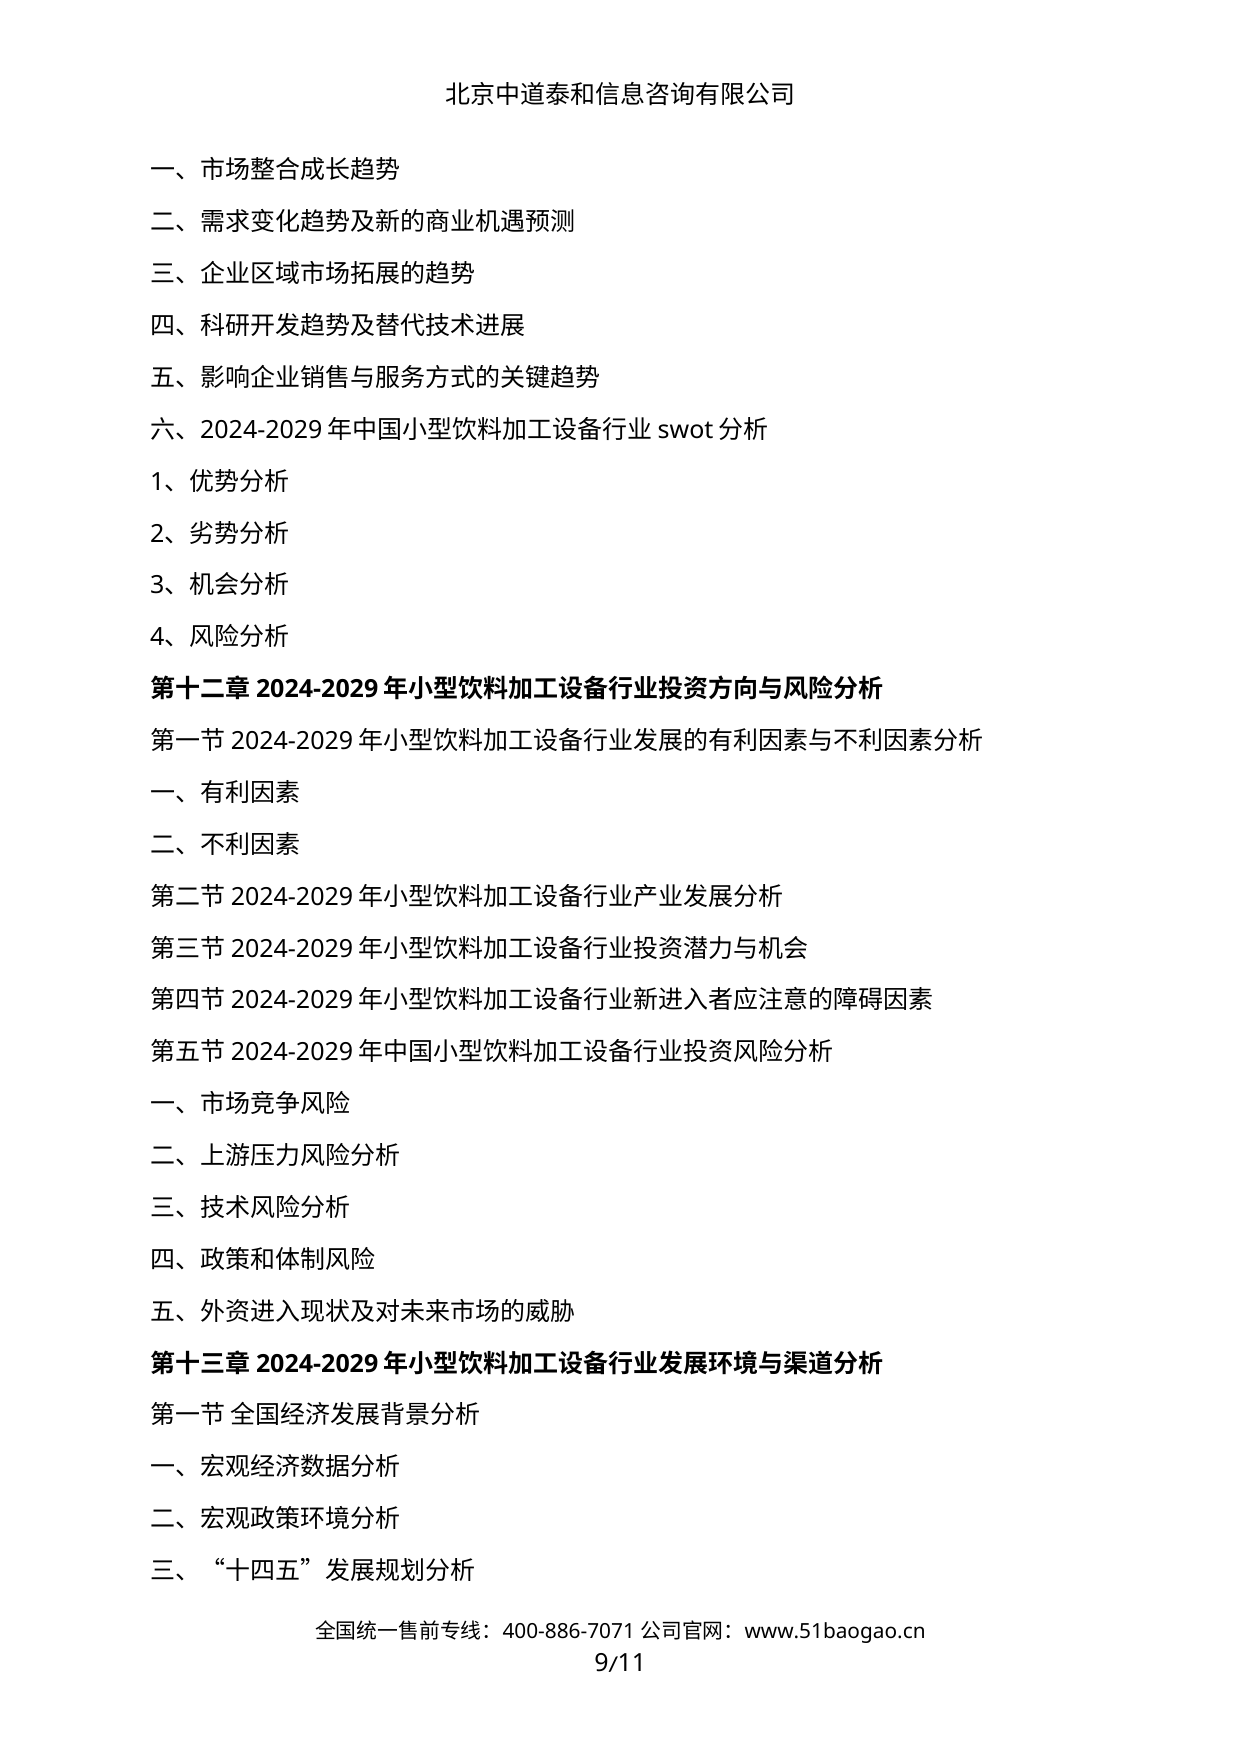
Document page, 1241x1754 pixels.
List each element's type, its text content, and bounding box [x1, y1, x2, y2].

text 第一节 2024-2029年小型饮料加工设备行业发展的有利因素与不利因素分析 [150, 721, 1090, 757]
text 二、不利因素 [150, 824, 1090, 861]
text 第三节 2024-2029年小型饮料加工设备行业投资潜力与机会 [150, 928, 1090, 964]
text 2、劣势分析 [150, 513, 1090, 549]
text 二、上游压力风险分析 [150, 1136, 1090, 1172]
text 3、机会分析 [150, 565, 1090, 601]
text 第五节 2024-2029年中国小型饮料加工设备行业投资风险分析 [150, 1032, 1090, 1068]
text 四、政策和体制风险 [150, 1239, 1090, 1276]
text 一、有利因素 [150, 772, 1090, 809]
text 第十二章 2024-2029年小型饮料加工设备行业投资方向与风险分析 [150, 669, 1090, 705]
text 三、企业区域市场拓展的趋势 [150, 254, 1090, 290]
text 第二节 2024-2029年小型饮料加工设备行业产业发展分析 [150, 876, 1090, 912]
text 1、优势分析 [150, 461, 1090, 497]
text 第四节 2024-2029年小型饮料加工设备行业新进入者应注意的障碍因素 [150, 980, 1090, 1016]
text 三、技术风险分析 [150, 1187, 1090, 1224]
text 二、宏观政策环境分析 [150, 1499, 1090, 1535]
text 一、市场竞争风险 [150, 1084, 1090, 1120]
text 一、宏观经济数据分析 [150, 1447, 1090, 1483]
text 4、风险分析 [150, 617, 1090, 653]
text 第十三章 2024-2029年小型饮料加工设备行业发展环境与渠道分析 [150, 1343, 1090, 1379]
text 四、科研开发趋势及替代技术进展 [150, 306, 1090, 342]
text 五、外资进入现状及对未来市场的威胁 [150, 1291, 1090, 1327]
text 三、“十四五”发展规划分析 [150, 1551, 1090, 1587]
text 一、市场整合成长趋势 [150, 150, 1090, 186]
text 二、需求变化趋势及新的商业机遇预测 [150, 202, 1090, 238]
text 五、影响企业销售与服务方式的关键趋势 [150, 357, 1090, 394]
text 第一节 全国经济发展背景分析 [150, 1395, 1090, 1431]
text 六、2024-2029年中国小型饮料加工设备行业swot分析 [150, 409, 1090, 446]
